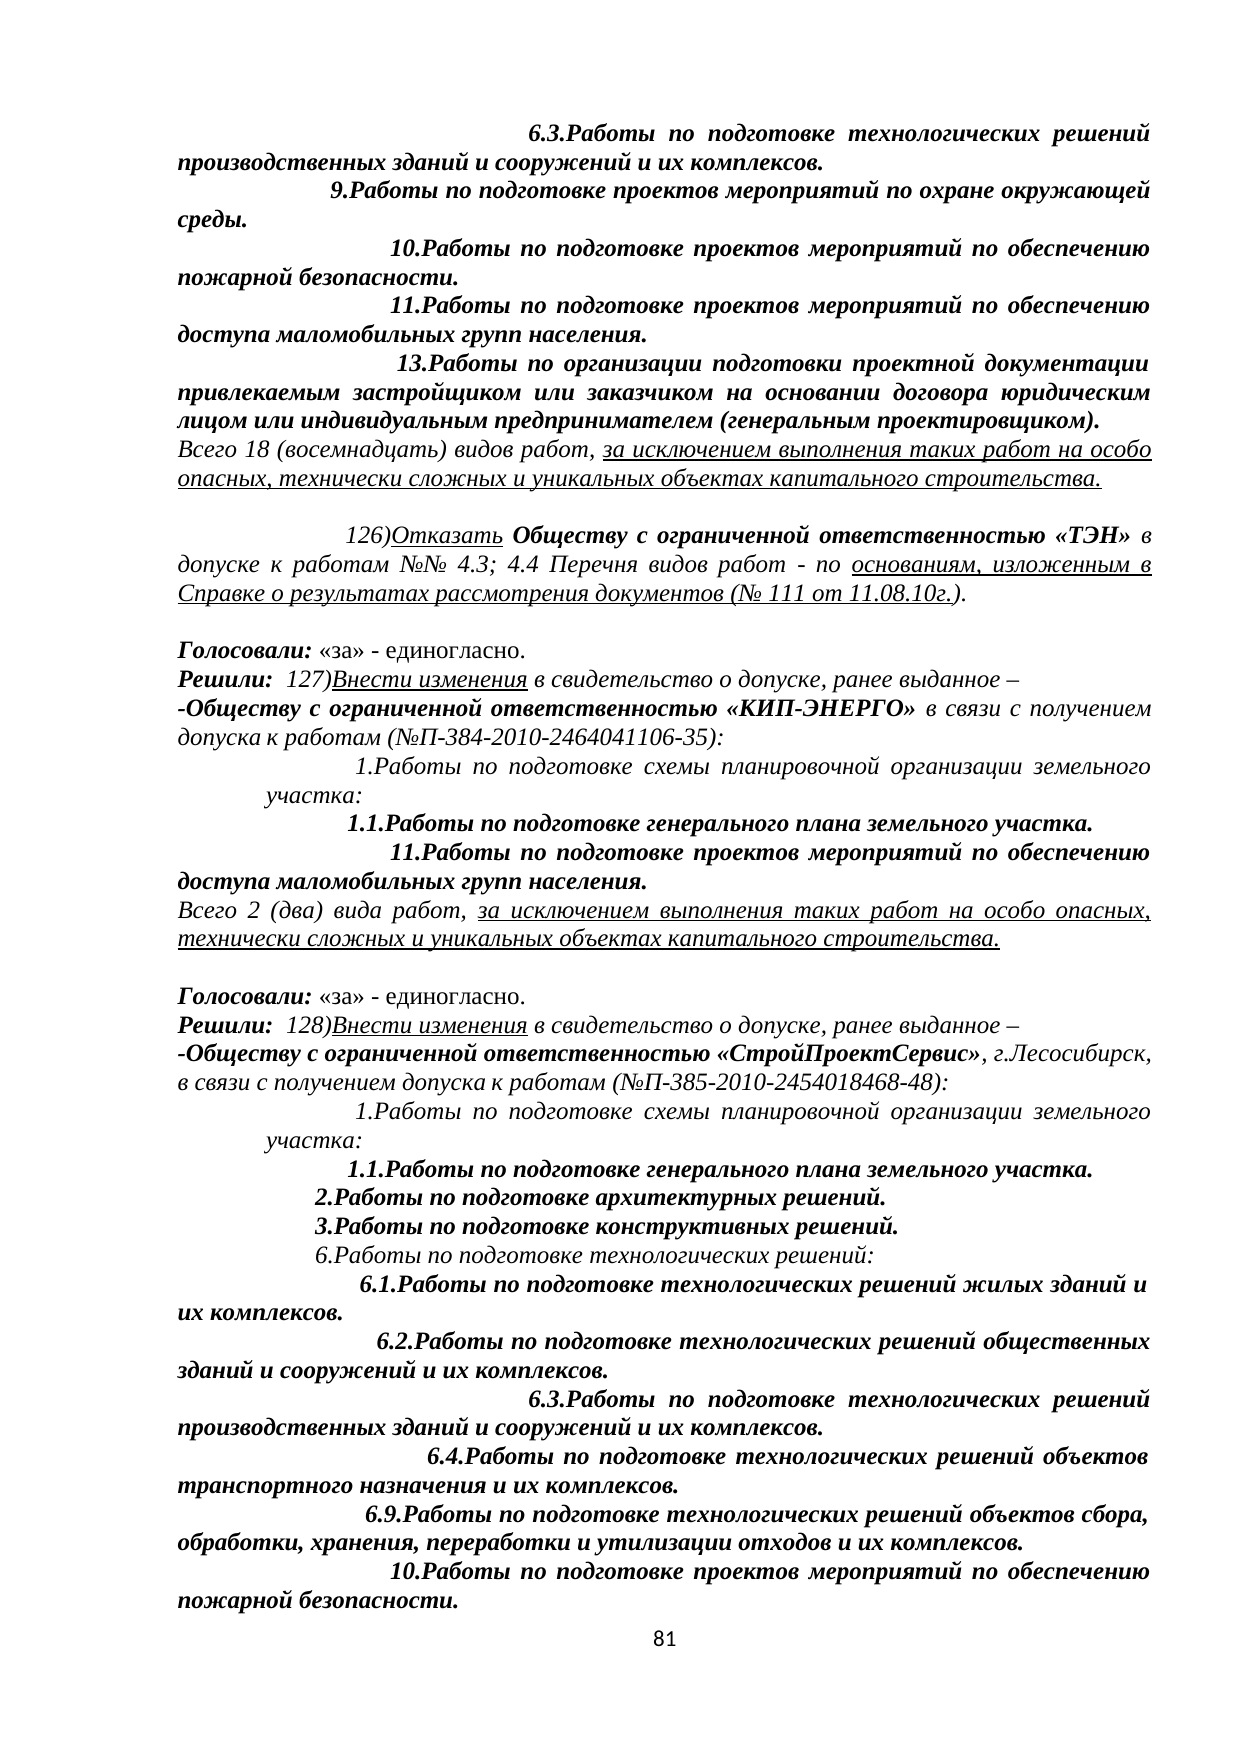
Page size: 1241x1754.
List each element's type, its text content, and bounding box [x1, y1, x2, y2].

text Голосовали: «за» - единогласно. [177, 981, 1152, 1010]
text 6.2.Работы по подготовке технологических решений общественных зданий и сооружений и их комплексов. [177, 1326, 1152, 1384]
text 9.Работы по подготовке проектов мероприятий по охране окружающей среды. [177, 176, 1152, 233]
text 10.Работы по подготовке проектов мероприятий по обеспечению пожарной безопасности. [177, 1556, 1152, 1614]
text Решили: 127)Внести изменения в свидетельство о допуске, ранее выданное – [177, 664, 1152, 693]
text 10.Работы по подготовке проектов мероприятий по обеспечению пожарной безопасности. [177, 233, 1152, 291]
text 1.Работы по подготовке схемы планировочной организации земельного участка: [266, 751, 1152, 808]
text 1.Работы по подготовке схемы планировочной организации земельного участка: [266, 1096, 1152, 1154]
text 6.4.Работы по подготовке технологических решений объектов транспортного назначения и их комплексов. [177, 1441, 1152, 1499]
text Голосовали: «за» - единогласно. [177, 636, 1152, 664]
text Всего 18 (восемнадцать) видов работ, за исключением выполнения таких работ на особо опасных, технически сложных и уникальных объектах капитального строительства. [177, 434, 1152, 492]
text 6.Работы по подготовке технологических решений: [177, 1240, 1152, 1269]
text 11.Работы по подготовке проектов мероприятий по обеспечению доступа маломобильных групп населения. [177, 291, 1152, 348]
text -Обществу с ограниченной ответственностью «КИП-ЭНЕРГО» в связи с получением допуска к работам (№П-384-2010-2464041106-35): [177, 693, 1152, 751]
text 126)Отказать Обществу с ограниченной ответственностью «ТЭН» в допуске к работам №№ 4.3; 4.4 Перечня видов работ - по основаниям, изложенным в Справке о результатах рассмотрения документов (№ 111 от 11.08.10г.). [177, 521, 1152, 607]
text 6.1.Работы по подготовке технологических решений жилых зданий и их комплексов. [177, 1269, 1152, 1326]
text 3.Работы по подготовке конструктивных решений. [177, 1211, 1152, 1240]
text 2.Работы по подготовке архитектурных решений. [177, 1182, 1152, 1211]
text 6.9.Работы по подготовке технологических решений объектов сбора, обработки, хранения, переработки и утилизации отходов и их комплексов. [177, 1499, 1152, 1556]
text 1.1.Работы по подготовке генерального плана земельного участка. [266, 808, 1152, 837]
text 11.Работы по подготовке проектов мероприятий по обеспечению доступа маломобильных групп населения. [177, 837, 1152, 895]
text Решили: 128)Внести изменения в свидетельство о допуске, ранее выданное – [177, 1010, 1152, 1038]
text Всего 2 (два) вида работ, за исключением выполнения таких работ на особо опасных, технически сложных и уникальных объектах капитального строительства. [177, 895, 1152, 952]
text 1.1.Работы по подготовке генерального плана земельного участка. [266, 1154, 1152, 1182]
text 13.Работы по организации подготовки проектной документации привлекаемым застройщиком или заказчиком на основании договора юридическим лицом или индивидуальным предпринимателем (генеральным проектировщиком). [177, 348, 1152, 434]
text 6.3.Работы по подготовке технологических решений производственных зданий и сооружений и их комплексов. [177, 1384, 1152, 1441]
text -Обществу с ограниченной ответственностью «СтройПроектСервис», г.Лесосибирск, в связи с получением допуска к работам (№П-385-2010-2454018468-48): [177, 1038, 1152, 1096]
text 6.3.Работы по подготовке технологических решений производственных зданий и сооружений и их комплексов. [177, 118, 1152, 176]
